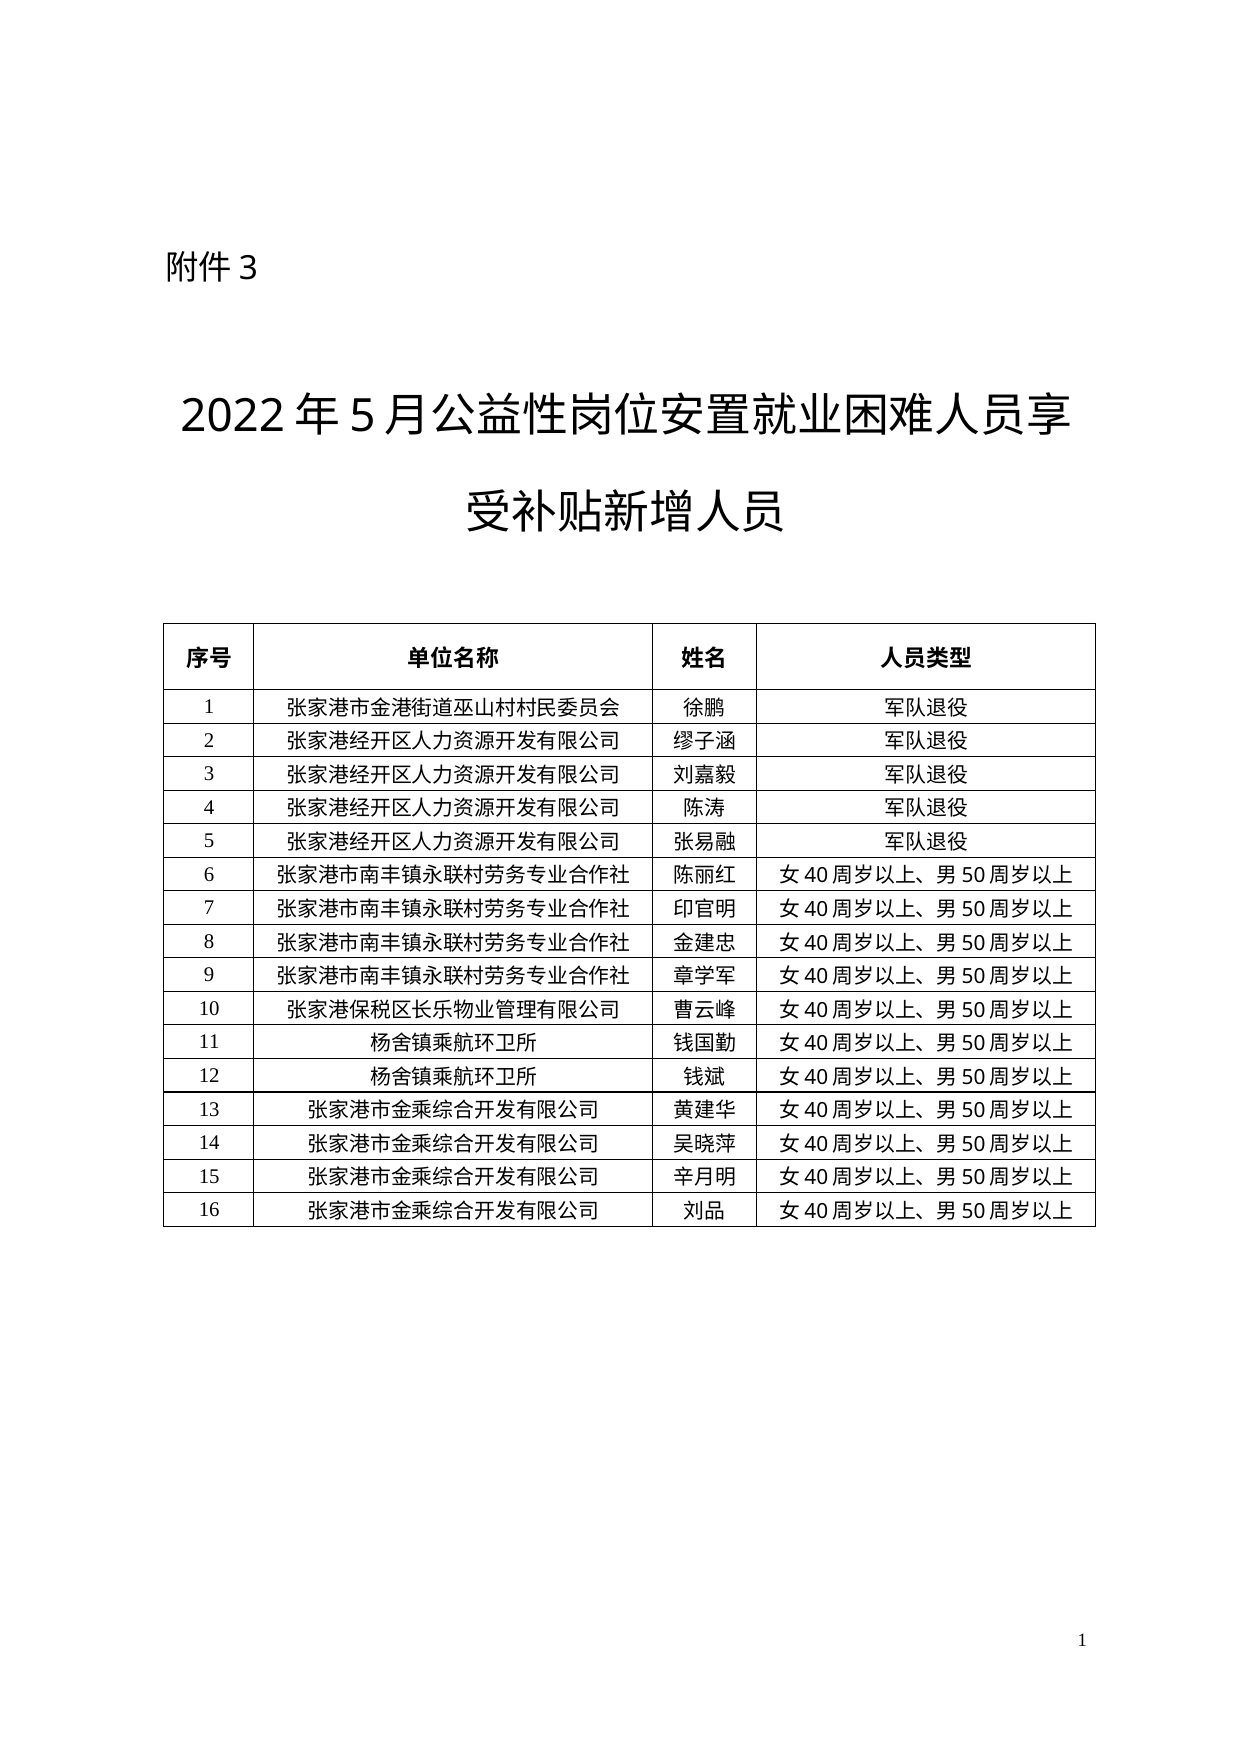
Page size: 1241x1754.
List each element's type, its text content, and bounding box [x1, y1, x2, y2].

table_cell 11 [164, 1025, 253, 1058]
table_cell 女40周岁以上、男50周岁以上 [757, 925, 1095, 957]
table_cell 张家港经开区人力资源开发有限公司 [254, 824, 652, 857]
table_cell 军队退役 [757, 724, 1095, 756]
table_cell 军队退役 [757, 757, 1095, 789]
table_cell 杨舍镇乘航环卫所 [254, 1059, 652, 1091]
table_cell 2 [164, 724, 253, 756]
table_cell 12 [164, 1059, 253, 1091]
table_cell 张家港经开区人力资源开发有限公司 [254, 791, 652, 823]
table_cell 16 [164, 1193, 253, 1226]
table_cell 女40周岁以上、男50周岁以上 [757, 958, 1095, 991]
table_cell 军队退役 [757, 690, 1095, 722]
table_cell 军队退役 [757, 824, 1095, 857]
table_cell 14 [164, 1126, 253, 1158]
table_cell 7 [164, 891, 253, 924]
table_cell 4 [164, 791, 253, 823]
table_cell 9 [164, 958, 253, 991]
table_cell 1 [164, 690, 253, 722]
table_cell 陈丽红 [653, 858, 756, 890]
table_cell 女40周岁以上、男50周岁以上 [757, 1193, 1095, 1226]
table_cell 13 [164, 1093, 253, 1125]
table_cell 辛月明 [653, 1160, 756, 1192]
table_cell 钱国勤 [653, 1025, 756, 1058]
table_cell 印官明 [653, 891, 756, 924]
table_cell 女40周岁以上、男50周岁以上 [757, 1126, 1095, 1158]
table_header 单位名称 [254, 624, 652, 689]
table_cell 3 [164, 757, 253, 789]
table_cell 张易融 [653, 824, 756, 857]
table_cell 章学军 [653, 958, 756, 991]
table_header 姓名 [653, 624, 756, 689]
table_cell 缪子涵 [653, 724, 756, 756]
table_cell 陈涛 [653, 791, 756, 823]
table_cell 张家港市南丰镇永联村劳务专业合作社 [254, 958, 652, 991]
table_cell 女40周岁以上、男50周岁以上 [757, 1059, 1095, 1091]
text 附件3 [165, 233, 1087, 298]
table_cell 徐鹏 [653, 690, 756, 722]
table_cell 张家港保税区长乐物业管理有限公司 [254, 992, 652, 1024]
table_cell 女40周岁以上、男50周岁以上 [757, 1025, 1095, 1058]
table_cell 张家港市金乘综合开发有限公司 [254, 1160, 652, 1192]
table_cell 黄建华 [653, 1093, 756, 1125]
table_cell 张家港经开区人力资源开发有限公司 [254, 757, 652, 789]
table_header 人员类型 [757, 624, 1095, 689]
table_cell 5 [164, 824, 253, 857]
table_cell 张家港经开区人力资源开发有限公司 [254, 724, 652, 756]
table_cell 6 [164, 858, 253, 890]
table_cell 刘品 [653, 1193, 756, 1226]
table_header 序号 [164, 624, 253, 689]
table_cell 曹云峰 [653, 992, 756, 1024]
table_cell 钱斌 [653, 1059, 756, 1091]
table_cell 女40周岁以上、男50周岁以上 [757, 1093, 1095, 1125]
table_cell 军队退役 [757, 791, 1095, 823]
table_cell 刘嘉毅 [653, 757, 756, 789]
table_cell 张家港市金乘综合开发有限公司 [254, 1126, 652, 1158]
table_cell 张家港市南丰镇永联村劳务专业合作社 [254, 891, 652, 924]
table_cell 张家港市金乘综合开发有限公司 [254, 1193, 652, 1226]
table_cell 张家港市南丰镇永联村劳务专业合作社 [254, 858, 652, 890]
table_cell 15 [164, 1160, 253, 1192]
table_cell 张家港市金乘综合开发有限公司 [254, 1093, 652, 1125]
table_cell 8 [164, 925, 253, 957]
table_cell 金建忠 [653, 925, 756, 957]
table_cell 10 [164, 992, 253, 1024]
table_cell 杨舍镇乘航环卫所 [254, 1025, 652, 1058]
table_cell 张家港市金港街道巫山村村民委员会 [254, 690, 652, 722]
table_cell 张家港市南丰镇永联村劳务专业合作社 [254, 925, 652, 957]
table_cell 女40周岁以上、男50周岁以上 [757, 1160, 1095, 1192]
text 2022年5月公益性岗位安置就业困难人员享受补贴新增人员 [165, 363, 1087, 558]
table_cell 女40周岁以上、男50周岁以上 [757, 992, 1095, 1024]
table_cell 女40周岁以上、男50周岁以上 [757, 858, 1095, 890]
table_cell 女40周岁以上、男50周岁以上 [757, 891, 1095, 924]
table_cell 吴晓萍 [653, 1126, 756, 1158]
